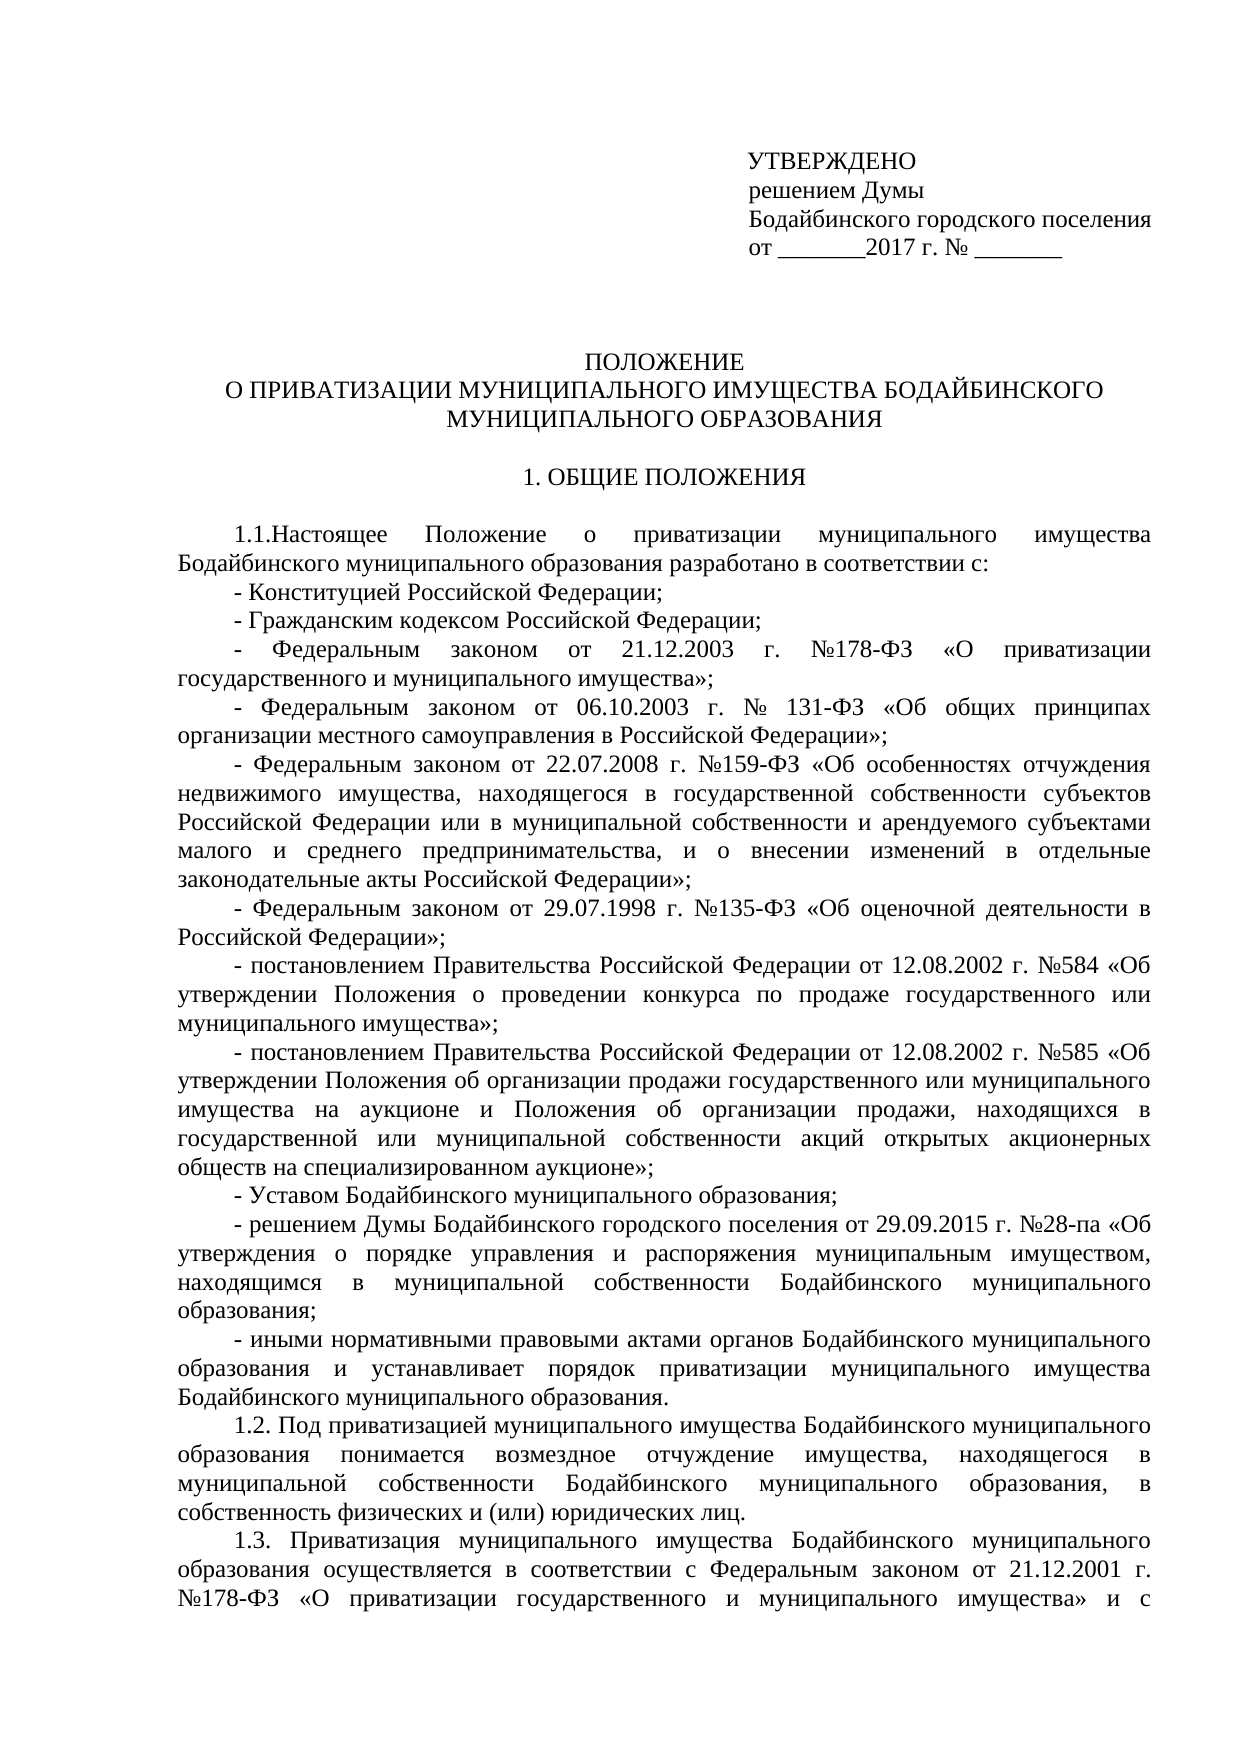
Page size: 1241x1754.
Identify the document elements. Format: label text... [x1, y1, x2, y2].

text Бодайбинского городского поселения [177, 204, 1152, 232]
text 1.2. Под приватизацией муниципального имущества Бодайбинского муниципального образования понимается возмездное отчуждение имущества, находящегося в муниципальной собственности Бодайбинского муниципального образования, в собственность физических и (или) юридических лиц. [177, 1410, 1152, 1525]
text - Федеральным законом от 22.07.2008 г. №159-ФЗ «Об особенностях отчуждения недвижимого имущества, находящегося в государственной собственности субъектов Российской Федерации или в муниципальной собственности и арендуемого субъектами малого и среднего предпринимательства, и о внесении изменений в отдельные законодательные акты Российской Федерации»; [177, 749, 1152, 893]
text - Федеральным законом от 21.12.2003 г. №178-ФЗ «О приватизации государственного и муниципального имущества»; [177, 634, 1152, 692]
text - Федеральным законом от 06.10.2003 г. № 131-ФЗ «Об общих принципах организации местного самоуправления в Российской Федерации»; [177, 692, 1152, 749]
text - постановлением Правительства Российской Федерации от 12.08.2002 г. №585 «Об утверждении Положения об организации продажи государственного или муниципального имущества на аукционе и Положения об организации продажи, находящихся в государственной или муниципальной собственности акций открытых акционерных обществ на специализированном аукционе»; [177, 1037, 1152, 1180]
title О ПРИВАТИЗАЦИИ МУНИЦИПАЛЬНОГО ИМУЩЕСТВА БОДАЙБИНСКОГО МУНИЦИПАЛЬНОГО ОБРАЗОВАНИЯ [177, 375, 1152, 433]
text 1.1.Настоящее Положение о приватизации муниципального имущества Бодайбинского муниципального образования разработано в соответствии с: [177, 519, 1152, 577]
text - Федеральным законом от 29.07.1998 г. №135-ФЗ «Об оценочной деятельности в Российской Федерации»; [177, 893, 1152, 950]
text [177, 1525, 1152, 1612]
title УТВЕРЖДЕНО [177, 146, 1152, 175]
text - Конституцией Российской Федерации; [177, 577, 1152, 605]
text - постановлением Правительства Российской Федерации от 12.08.2002 г. №584 «Об утверждении Положения о проведении конкурса по продаже государственного или муниципального имущества»; [177, 950, 1152, 1037]
text - Гражданским кодексом Российской Федерации; [177, 605, 1152, 634]
text - иными нормативными правовыми актами органов Бодайбинского муниципального образования и устанавливает порядок приватизации муниципального имущества Бодайбинского муниципального образования. [177, 1324, 1152, 1410]
title решением Думы [177, 175, 1152, 204]
text - решением Думы Бодайбинского городского поселения от 29.09.2015 г. №28-па «Об утверждения о порядке управления и распоряжения муниципальным имуществом, находящимся в муниципальной собственности Бодайбинского муниципального образования; [177, 1209, 1152, 1324]
text 1. ОБЩИЕ ПОЛОЖЕНИЯ [177, 462, 1152, 490]
text - Уставом Бодайбинского муниципального образования; [177, 1180, 1152, 1209]
text от _______2017 г. № _______ [177, 232, 1152, 261]
title ПОЛОЖЕНИЕ [177, 347, 1152, 375]
